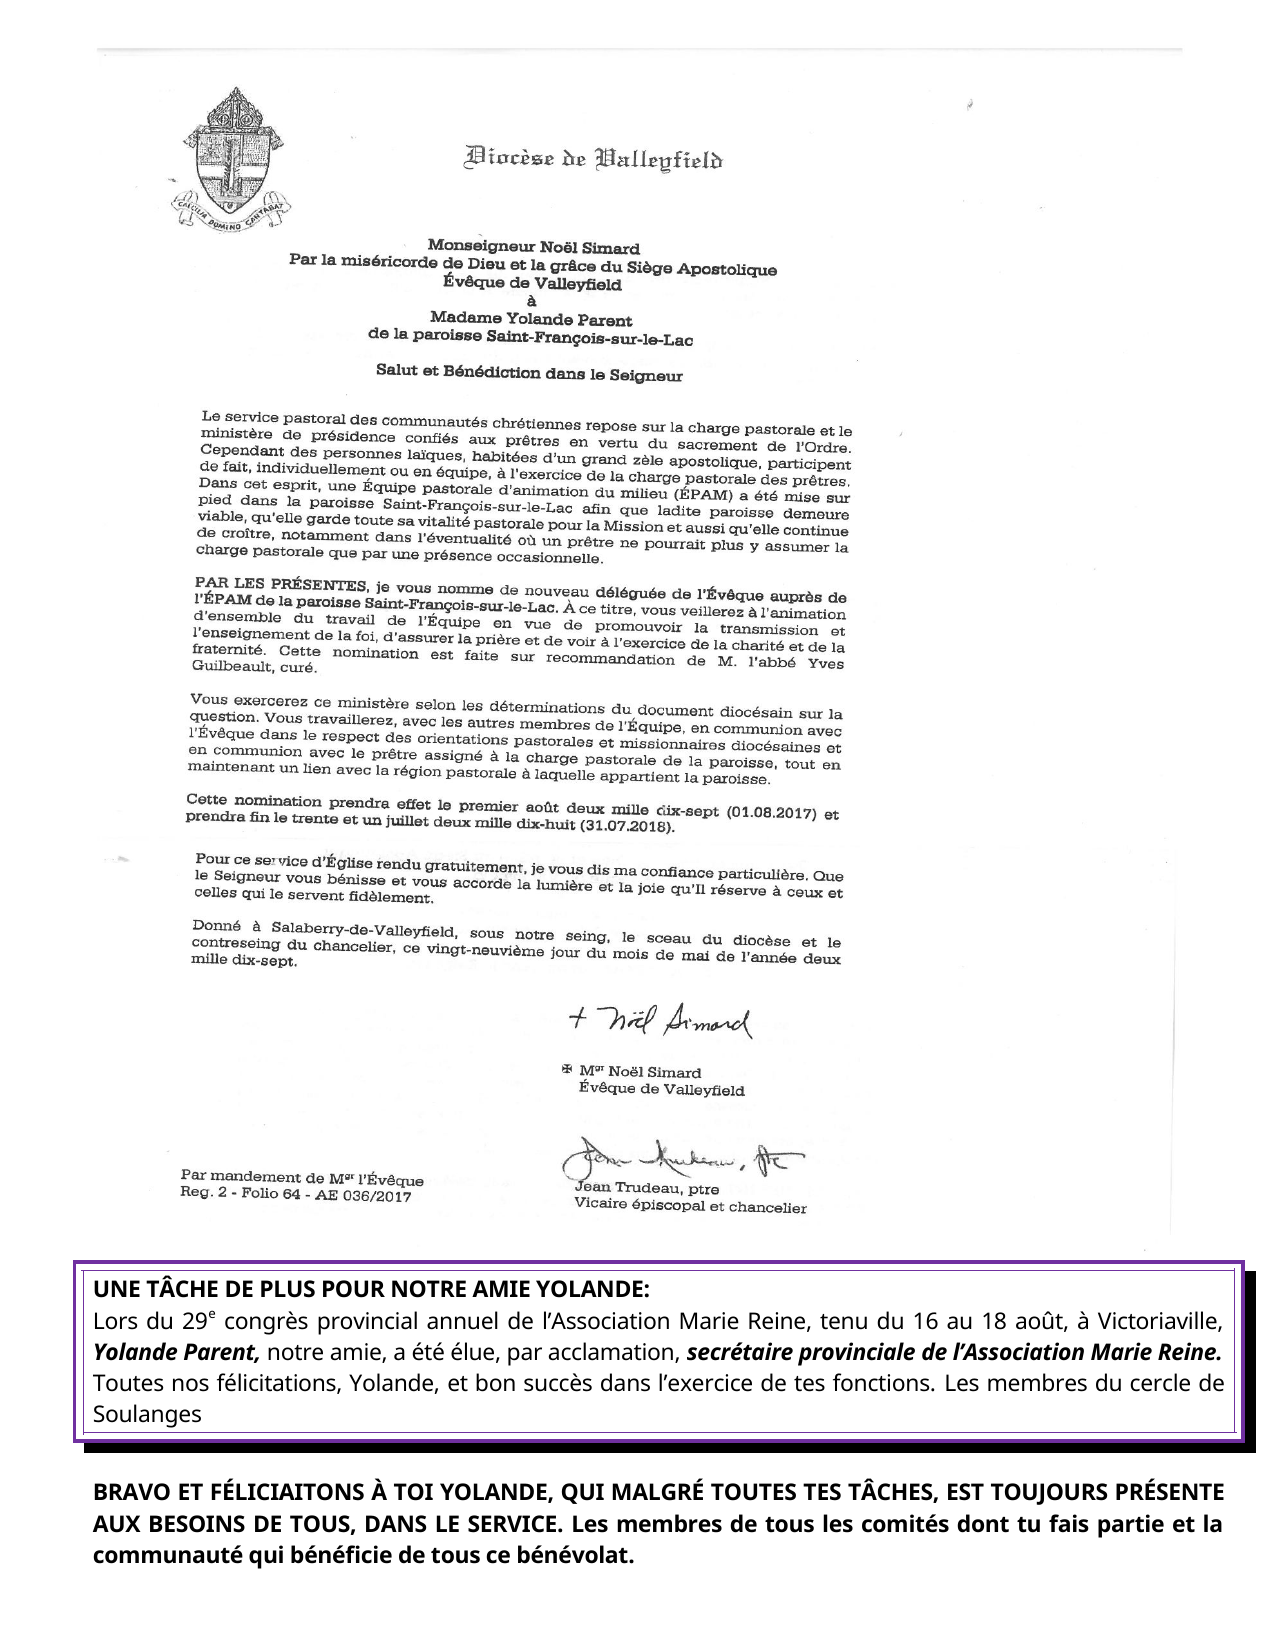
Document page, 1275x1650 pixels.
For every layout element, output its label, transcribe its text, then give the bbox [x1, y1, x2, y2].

text BRAVO ET FÉLICIAITONS À TOI YOLANDE, QUI MALGRÉ TOUTES TES TÂCHES, EST TOUJOURS PRÉSENTE AUX BESOINS DE TOUS, DANS LE SERVICE. Les membres de tous les comités dont tu fais partie et la communauté qui bénéficie de tous ce bénévolat. [93, 1476, 1225, 1570]
text Lors du 29e congrès provincial annuel de l’Association Marie Reine, tenu du 16 au 18 août, à Victoriaville, Yolande Parent, notre amie, a été élue, par acclamation, secrétaire provinciale de l’Association Marie Reine. Toutes nos félicitations, Yolande, et bon succès dans l’exercice de tes fonctions. Les membres du cercle de Soulanges [76, 1292, 1241, 1439]
text Une tâche de plus pour notre amie Yolande: [76, 1264, 1241, 1292]
